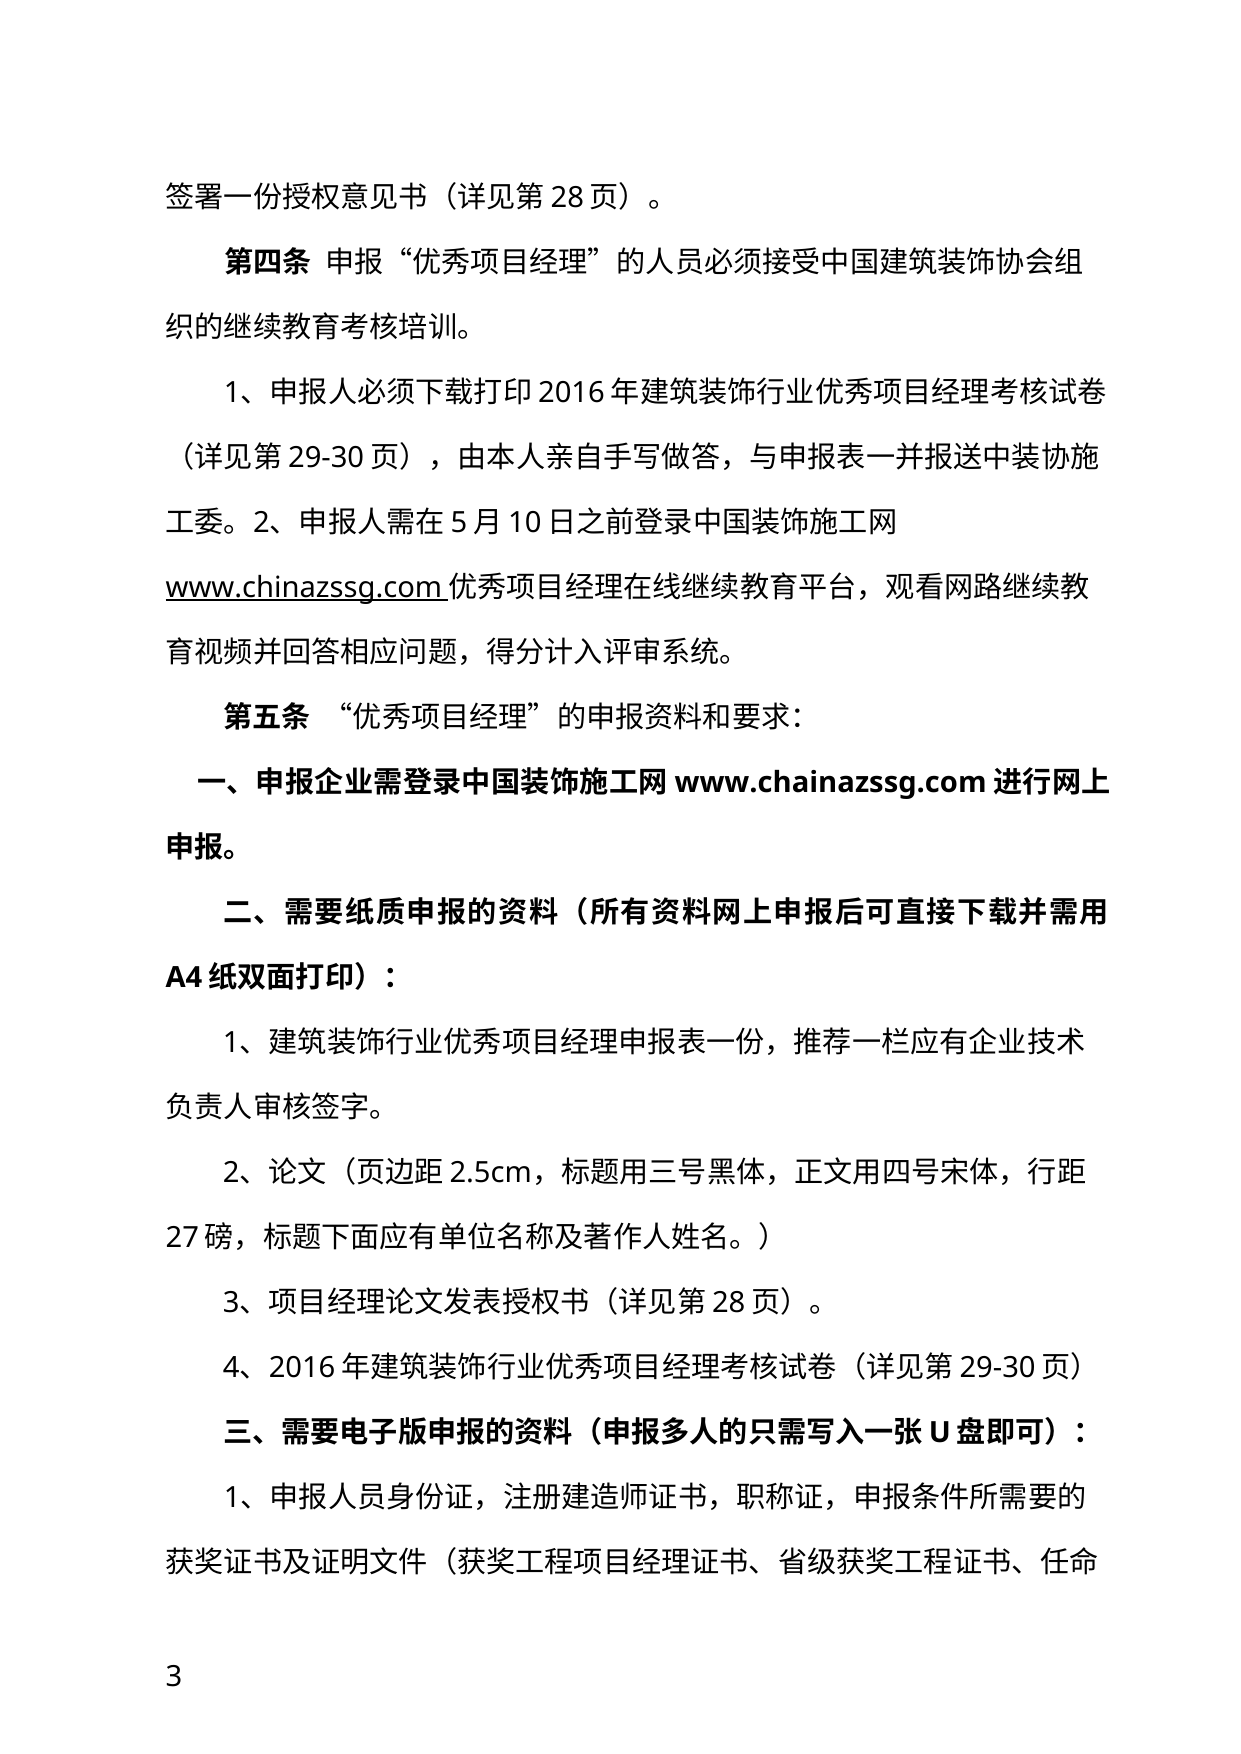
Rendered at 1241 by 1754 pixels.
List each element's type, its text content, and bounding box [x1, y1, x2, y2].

text 4、2016年建筑装饰行业优秀项目经理考核试卷（详见第29-30页） [165, 1332, 1110, 1397]
text 三、需要电子版申报的资料（申报多人的只需写入一张U盘即可）： [165, 1397, 1110, 1462]
text 1、申报人必须下载打印2016年建筑装饰行业优秀项目经理考核试卷（详见第29-30页），由本人亲自手写做答，与申报表一并报送中装协施工委。2、申报人需在之前登录中国装饰施工网www.chinazssg.com优秀项目经理在线继续教育平台，观看网路继续教育视频并回答相应问题，得分计入评审系统。 [165, 357, 1110, 682]
text 2、论文（页边距，标题用三号黑体，正文用四号宋体，行距，标题下面应有单位名称及著作人姓名。） [165, 1137, 1110, 1267]
text 1、建筑装饰行业优秀项目经理申报表一份，推荐一栏应有企业技术负责人审核签字。 [165, 1007, 1110, 1137]
text 第四条 申报“优秀项目经理”的人员必须接受中国建筑装饰协会组织的继续教育考核培训。 [165, 227, 1110, 357]
text 第五条 “优秀项目经理”的申报资料和要求： [165, 682, 1110, 747]
text 一、申报企业需登录中国装饰施工网www.chainazssg.com进行网上申报。 [165, 747, 1110, 877]
text 二、需要纸质申报的资料（所有资料网上申报后可直接下载并需用A4纸双面打印）： [165, 877, 1110, 1007]
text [165, 162, 1110, 227]
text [165, 1462, 1110, 1592]
text 3、项目经理论文发表授权书（详见第28页）。 [165, 1267, 1110, 1332]
